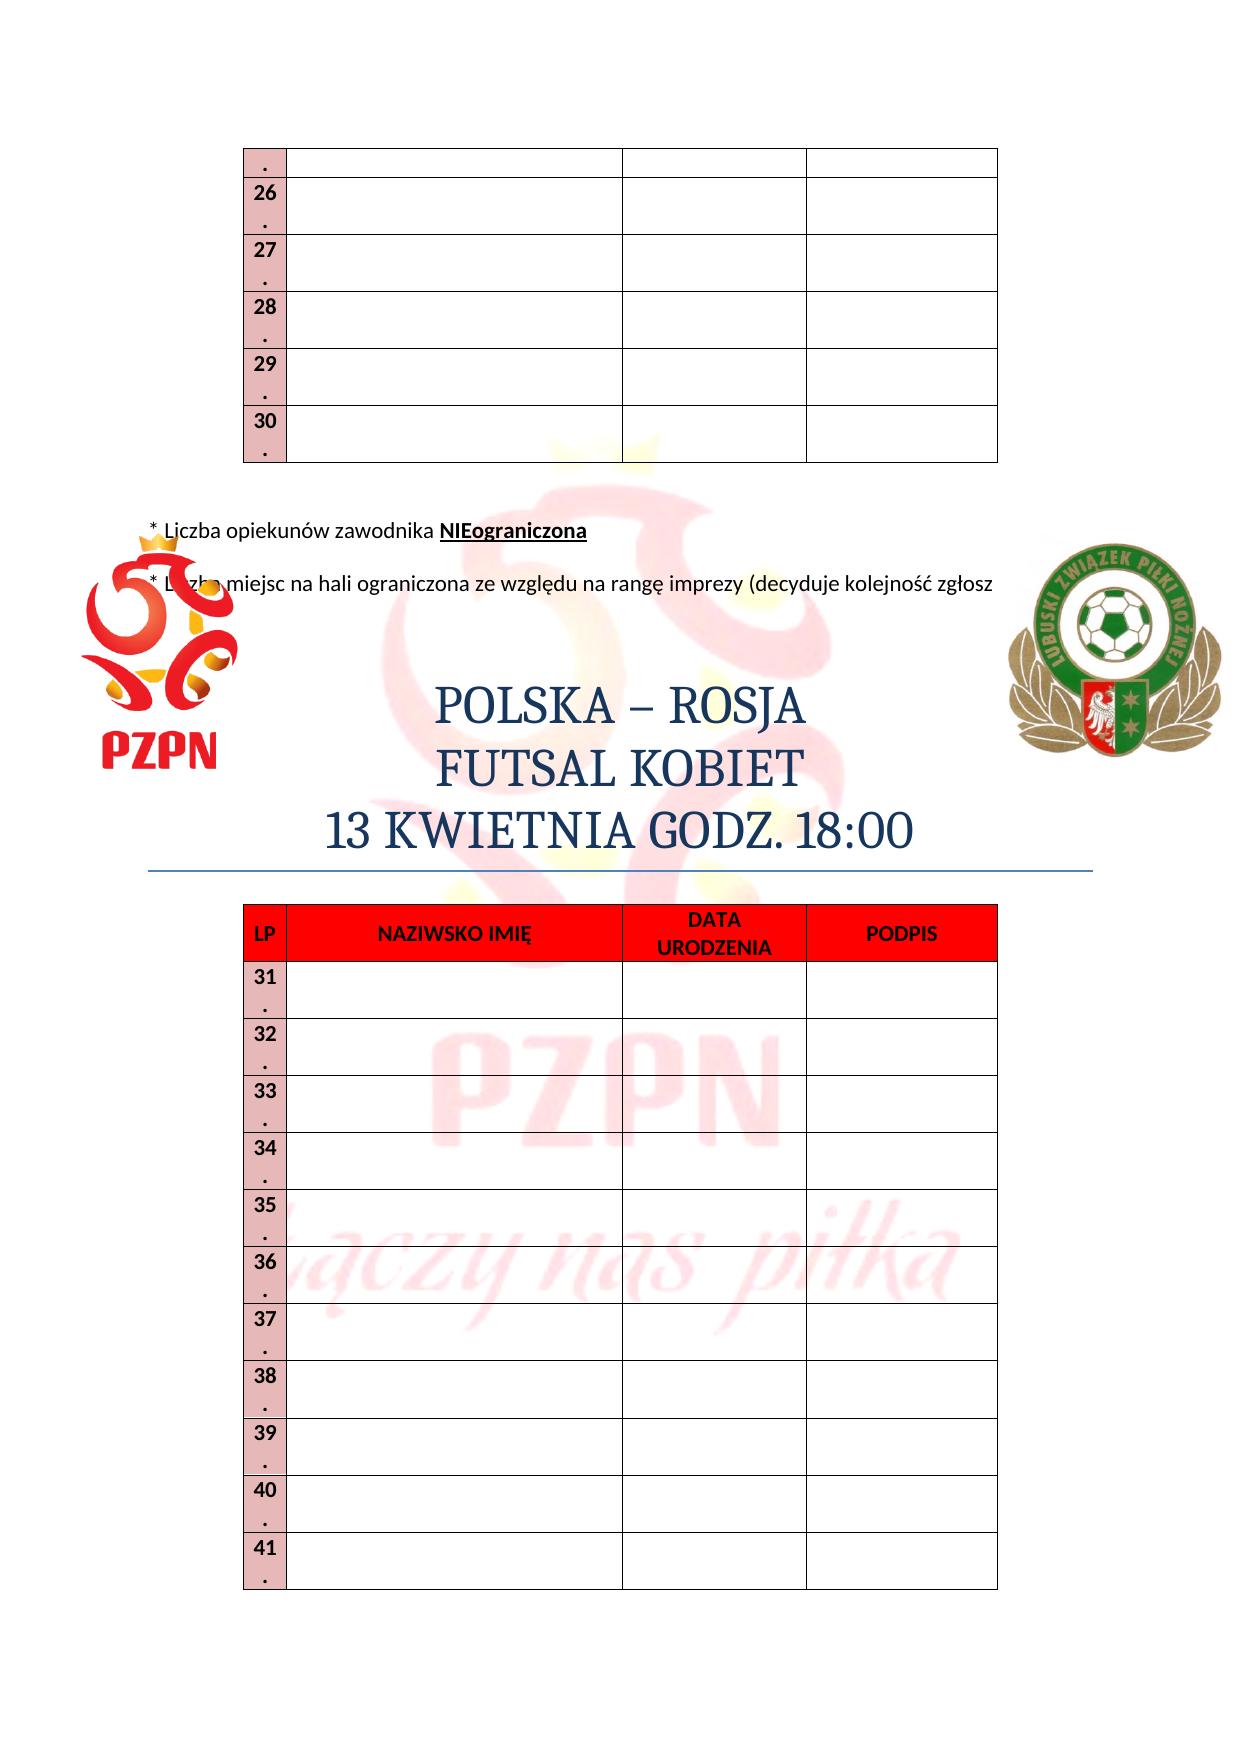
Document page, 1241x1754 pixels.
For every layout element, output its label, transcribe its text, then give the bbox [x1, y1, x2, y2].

table_cell [287, 1133, 622, 1189]
table_cell [807, 1247, 997, 1303]
table_cell [807, 349, 997, 405]
table_cell [807, 1476, 997, 1532]
table_cell [287, 1019, 622, 1075]
table_cell [287, 1190, 622, 1246]
table_cell [623, 962, 806, 1018]
text * Liczba opiekunów zawodnika NIEograniczona [148, 516, 1093, 544]
table_cell [623, 1076, 806, 1132]
table_cell [807, 1076, 997, 1132]
table_cell [287, 1076, 622, 1132]
table_cell 38. [244, 1361, 286, 1417]
table_cell [287, 1419, 622, 1474]
table_cell [623, 406, 806, 462]
table_cell [623, 1190, 806, 1246]
title 13 KWIETNIA GODZ. 18:00 [148, 800, 1093, 870]
table_cell [287, 1533, 622, 1589]
table_cell 39. [244, 1419, 286, 1474]
table_cell [287, 1476, 622, 1532]
table_cell [623, 1247, 806, 1303]
table_cell [807, 1133, 997, 1189]
table_cell [287, 149, 622, 177]
table_cell [287, 406, 622, 462]
table_cell 26. [244, 178, 286, 234]
table_cell [623, 1476, 806, 1532]
table_cell [287, 349, 622, 405]
table_cell [287, 1304, 622, 1360]
table_cell [807, 1304, 997, 1360]
table_header DATA URODZENIA [623, 905, 806, 961]
table_header NAZIWSKO IMIĘ [287, 905, 622, 961]
table_cell [623, 149, 806, 177]
table_cell [623, 1019, 806, 1075]
table_cell [287, 1247, 622, 1303]
table_cell 36. [244, 1247, 286, 1303]
table_cell [287, 292, 622, 348]
table_cell [287, 962, 622, 1018]
table_cell [623, 1533, 806, 1589]
picture [1, 532, 317, 769]
table_cell [287, 1361, 622, 1417]
table_cell 30. [244, 406, 286, 462]
table_cell [623, 178, 806, 234]
table_cell [623, 1304, 806, 1360]
table_cell 29. [244, 349, 286, 405]
table_cell 37. [244, 1304, 286, 1360]
table_cell [807, 178, 997, 234]
table_cell [807, 1533, 997, 1589]
table_cell [807, 1419, 997, 1474]
table_cell 33. [244, 1076, 286, 1132]
table_cell [623, 349, 806, 405]
table_cell [623, 235, 806, 291]
table_cell [807, 1019, 997, 1075]
table_cell [623, 292, 806, 348]
table_cell [807, 962, 997, 1018]
table_cell 25. [244, 149, 286, 177]
table_cell 27. [244, 235, 286, 291]
table_cell [807, 235, 997, 291]
table_cell [807, 1361, 997, 1417]
table_cell [807, 149, 997, 177]
table_cell 35. [244, 1190, 286, 1246]
table_cell 40. [244, 1476, 286, 1532]
table_header LP [244, 905, 286, 961]
table_cell [287, 178, 622, 234]
table_cell [807, 1190, 997, 1246]
table_cell 41. [244, 1533, 286, 1589]
table_cell 28. [244, 292, 286, 348]
table_cell [807, 406, 997, 462]
table_cell [623, 1361, 806, 1417]
table_cell [807, 292, 997, 348]
table_cell 31. [244, 962, 286, 1018]
table_header PODPIS [807, 905, 997, 961]
text * Liczba miejsc na hali ograniczona ze względu na rangę imprezy (decyduje kolejność zgłoszeń) [317, 569, 992, 597]
title FUTSAL KOBIET [148, 737, 1093, 800]
title POLSKA – ROSJA [317, 675, 992, 737]
table_cell [623, 1133, 806, 1189]
table_cell [287, 235, 622, 291]
picture [992, 532, 1237, 769]
table_cell 34. [244, 1133, 286, 1189]
table_cell [623, 1419, 806, 1474]
table_cell 32. [244, 1019, 286, 1075]
